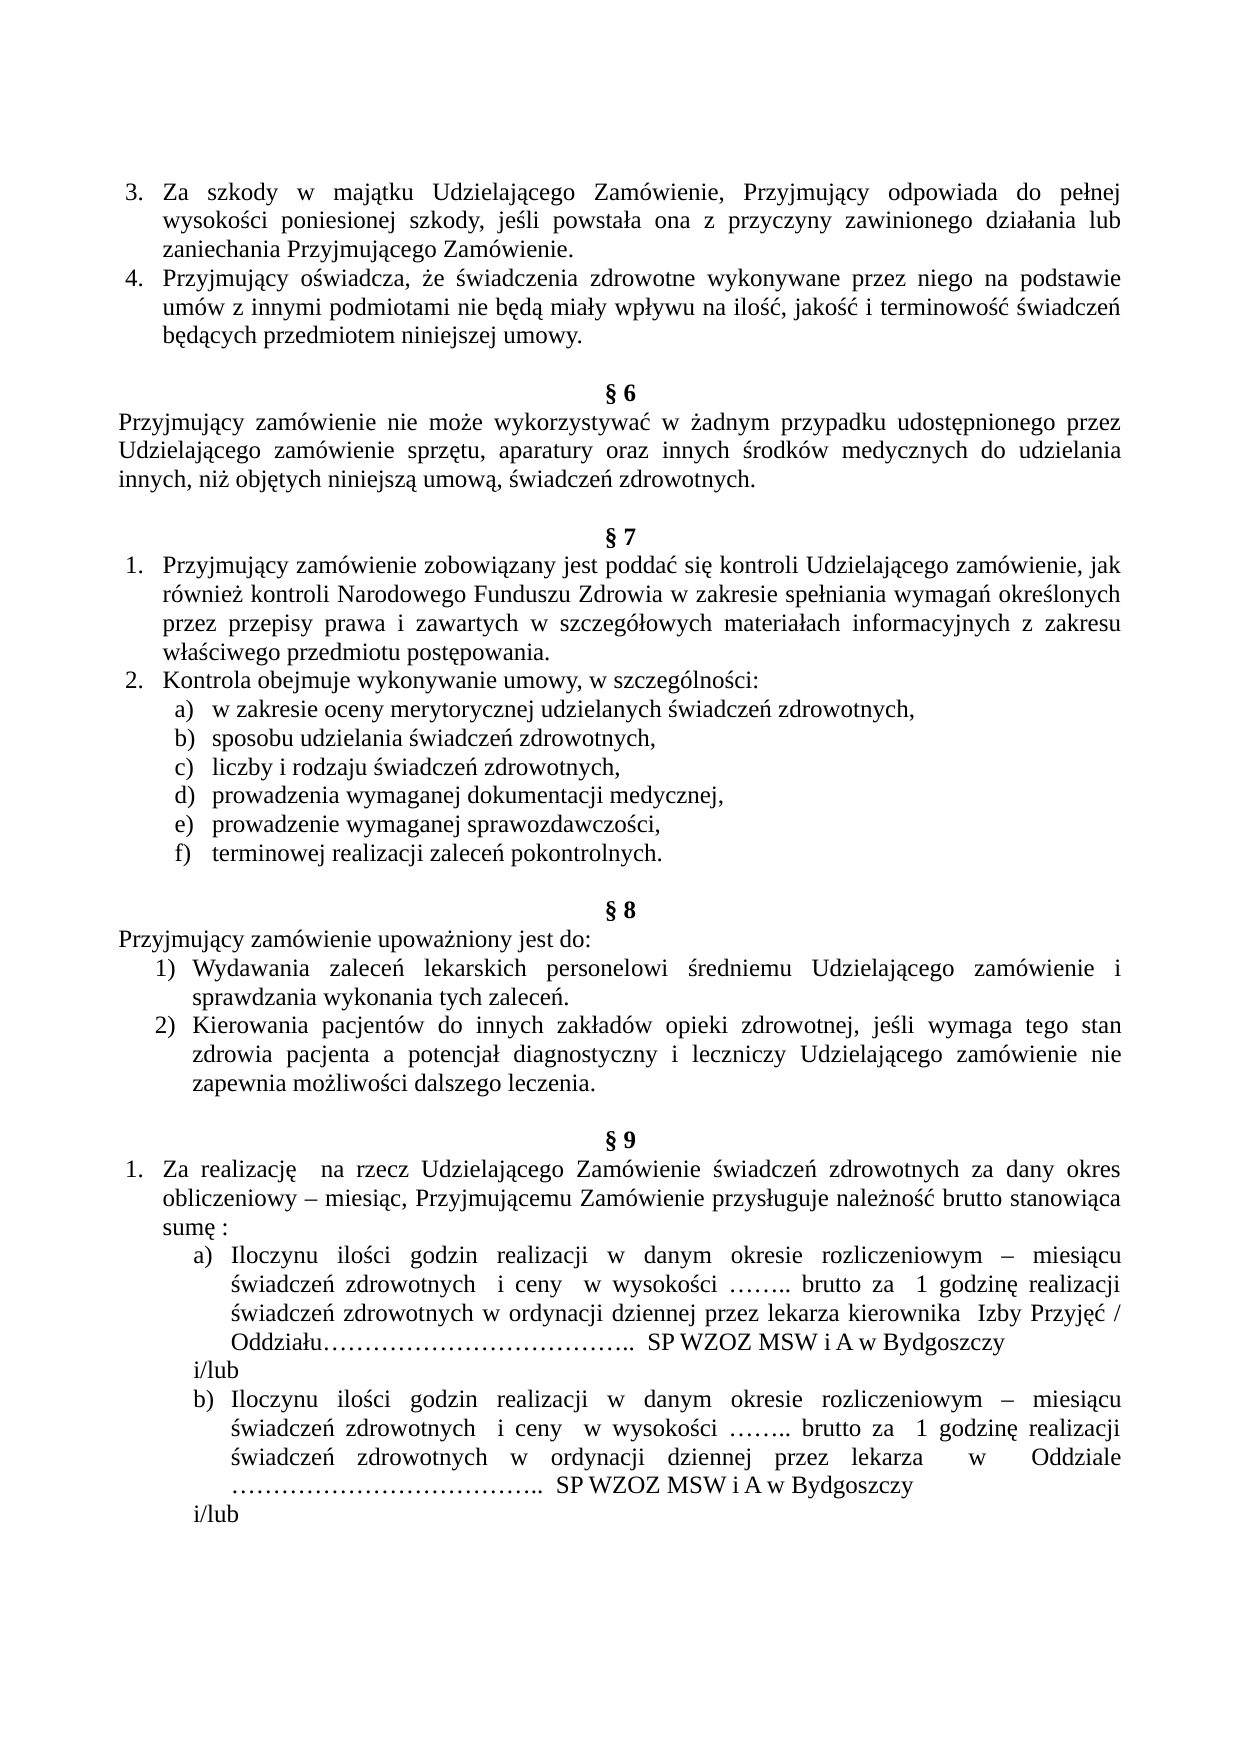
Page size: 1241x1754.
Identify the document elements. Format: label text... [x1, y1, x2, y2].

text Przyjmujący zamówienie nie może wykorzystywać w żadnym przypadku udostępnionego przez Udzielającego zamówienie sprzętu, aparatury oraz innych środków medycznych do udzielania innych, niż objętych niniejszą umową, świadczeń zdrowotnych. [118, 407, 1122, 493]
list prowadzenia wymaganej dokumentacji medycznej, [174, 780, 1122, 809]
list Iloczynu ilości godzin realizacji w danym okresie rozliczeniowym – miesiącu świadczeń zdrowotnych i ceny w wysokości …….. brutto za 1 godzinę realizacji świadczeń zdrowotnych w ordynacji dziennej przez lekarza kierownika Izby Przyjęć / Oddziału……………………………….. SP WZOZ MSW i A w Bydgoszczy [193, 1240, 1122, 1355]
list Wydawania zaleceń lekarskich personelowi średniemu Udzielającego zamówienie i sprawdzania wykonania tych zaleceń. [154, 953, 1122, 1010]
text i/lub [193, 1499, 1122, 1528]
list sposobu udzielania świadczeń zdrowotnych, [174, 723, 1122, 752]
list prowadzenie wymaganej sprawozdawczości, [174, 809, 1122, 838]
list Za szkody w majątku Udzielającego Zamówienie, Przyjmujący odpowiada do pełnej wysokości poniesionej szkody, jeśli powstała ona z przyczyny zawinionego działania lub zaniechania Przyjmującego Zamówienie. [125, 177, 1122, 263]
list Przyjmujący oświadcza, że świadczenia zdrowotne wykonywane przez niego na podstawie umów z innymi podmiotami nie będą miały wpływu na ilość, jakość i terminowość świadczeń będących przedmiotem niniejszej umowy. [125, 263, 1122, 349]
list Za realizację na rzecz Udzielającego Zamówienie świadczeń zdrowotnych za dany okres obliczeniowy – miesiąc, Przyjmującemu Zamówienie przysługuje należność brutto stanowiąca sumę : [125, 1154, 1122, 1240]
text § 9 [118, 1125, 1122, 1154]
text Przyjmujący zamówienie upoważniony jest do: [118, 924, 1122, 953]
list Kontrola obejmuje wykonywanie umowy, w szczególności: [125, 665, 1122, 694]
list Kierowania pacjentów do innych zakładów opieki zdrowotnej, jeśli wymaga tego stan zdrowia pacjenta a potencjał diagnostyczny i leczniczy Udzielającego zamówienie nie zapewnia możliwości dalszego leczenia. [154, 1010, 1122, 1097]
list Przyjmujący zamówienie zobowiązany jest poddać się kontroli Udzielającego zamówienie, jak również kontroli Narodowego Funduszu Zdrowia w zakresie spełniania wymagań określonych przez przepisy prawa i zawartych w szczegółowych materiałach informacyjnych z zakresu właściwego przedmiotu postępowania. [125, 550, 1122, 665]
list terminowej realizacji zaleceń pokontrolnych. [174, 838, 1122, 867]
list liczby i rodzaju świadczeń zdrowotnych, [174, 752, 1122, 780]
text § 6 [118, 378, 1122, 407]
text i/lub [193, 1355, 1122, 1384]
list w zakresie oceny merytorycznej udzielanych świadczeń zdrowotnych, [174, 694, 1122, 723]
list Iloczynu ilości godzin realizacji w danym okresie rozliczeniowym – miesiącu świadczeń zdrowotnych i ceny w wysokości …….. brutto za 1 godzinę realizacji świadczeń zdrowotnych w ordynacji dziennej przez lekarza w Oddziale ……………………………….. SP WZOZ MSW i A w Bydgoszczy [193, 1384, 1122, 1499]
text § 8 [118, 895, 1122, 924]
text § 7 [118, 522, 1122, 550]
